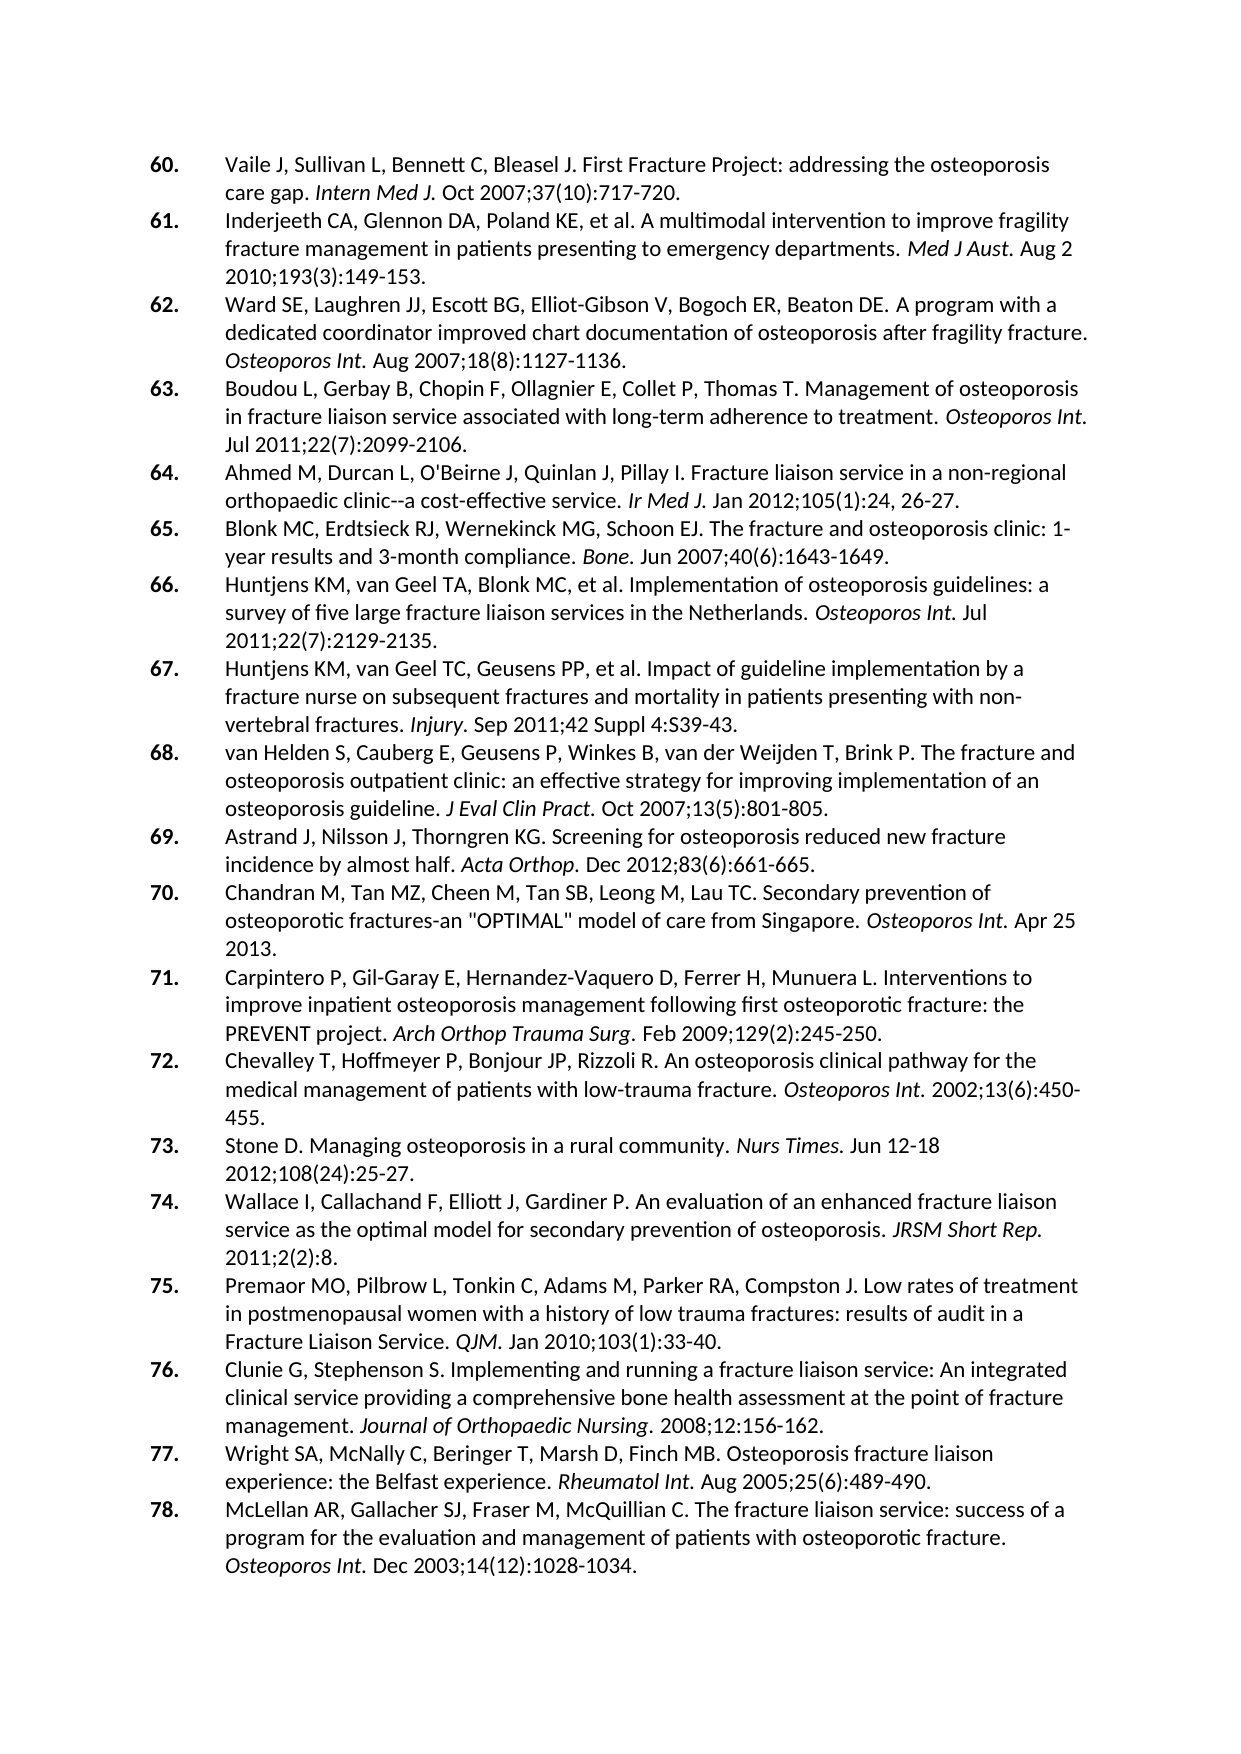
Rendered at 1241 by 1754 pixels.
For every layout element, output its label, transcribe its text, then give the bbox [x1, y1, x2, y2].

text 60. Vaile J, Sullivan L, Bennett C, Bleasel J. First Fracture Project: addressing the osteoporosis care gap. Intern Med J. Oct 2007;37(10):717-720. [150, 150, 1090, 206]
text 77. Wright SA, McNally C, Beringer T, Marsh D, Finch MB. Osteoporosis fracture liaison experience: the Belfast experience. Rheumatol Int. Aug 2005;25(6):489-490. [150, 1439, 1090, 1495]
text 66. Huntjens KM, van Geel TA, Blonk MC, et al. Implementation of osteoporosis guidelines: a survey of five large fracture liaison services in the Netherlands. Osteoporos Int. Jul 2011;22(7):2129-2135. [150, 570, 1090, 654]
text 67. Huntjens KM, van Geel TC, Geusens PP, et al. Impact of guideline implementation by a fracture nurse on subsequent fractures and mortality in patients presenting with non-vertebral fractures. Injury. Sep 2011;42 Suppl 4:S39-43. [150, 654, 1090, 738]
text 65. Blonk MC, Erdtsieck RJ, Wernekinck MG, Schoon EJ. The fracture and osteoporosis clinic: 1-year results and 3-month compliance. Bone. Jun 2007;40(6):1643-1649. [150, 514, 1090, 570]
text 62. Ward SE, Laughren JJ, Escott BG, Elliot-Gibson V, Bogoch ER, Beaton DE. A program with a dedicated coordinator improved chart documentation of osteoporosis after fragility fracture. Osteoporos Int. Aug 2007;18(8):1127-1136. [150, 290, 1090, 374]
text 78. McLellan AR, Gallacher SJ, Fraser M, McQuillian C. The fracture liaison service: success of a program for the evaluation and management of patients with osteoporotic fracture. Osteoporos Int. Dec 2003;14(12):1028-1034. [150, 1495, 1090, 1579]
text 76. Clunie G, Stephenson S. Implementing and running a fracture liaison service: An integrated clinical service providing a comprehensive bone health assessment at the point of fracture management. Journal of Orthopaedic Nursing. 2008;12:156-162. [150, 1355, 1090, 1439]
text 68. van Helden S, Cauberg E, Geusens P, Winkes B, van der Weijden T, Brink P. The fracture and osteoporosis outpatient clinic: an effective strategy for improving implementation of an osteoporosis guideline. J Eval Clin Pract. Oct 2007;13(5):801-805. [150, 738, 1090, 822]
text 73. Stone D. Managing osteoporosis in a rural community. Nurs Times. Jun 12-18 2012;108(24):25-27. [150, 1131, 1090, 1187]
text 64. Ahmed M, Durcan L, O'Beirne J, Quinlan J, Pillay I. Fracture liaison service in a non-regional orthopaedic clinic--a cost-effective service. Ir Med J. Jan 2012;105(1):24, 26-27. [150, 458, 1090, 514]
text 74. Wallace I, Callachand F, Elliott J, Gardiner P. An evaluation of an enhanced fracture liaison service as the optimal model for secondary prevention of osteoporosis. JRSM Short Rep. 2011;2(2):8. [150, 1187, 1090, 1271]
text 70. Chandran M, Tan MZ, Cheen M, Tan SB, Leong M, Lau TC. Secondary prevention of osteoporotic fractures-an "OPTIMAL" model of care from Singapore. Osteoporos Int. Apr 25 2013. [150, 878, 1090, 963]
text 63. Boudou L, Gerbay B, Chopin F, Ollagnier E, Collet P, Thomas T. Management of osteoporosis in fracture liaison service associated with long-term adherence to treatment. Osteoporos Int. Jul 2011;22(7):2099-2106. [150, 374, 1090, 458]
text 72. Chevalley T, Hoffmeyer P, Bonjour JP, Rizzoli R. An osteoporosis clinical pathway for the medical management of patients with low-trauma fracture. Osteoporos Int. 2002;13(6):450-455. [150, 1047, 1090, 1131]
text 61. Inderjeeth CA, Glennon DA, Poland KE, et al. A multimodal intervention to improve fragility fracture management in patients presenting to emergency departments. Med J Aust. Aug 2 2010;193(3):149-153. [150, 206, 1090, 290]
text 75. Premaor MO, Pilbrow L, Tonkin C, Adams M, Parker RA, Compston J. Low rates of treatment in postmenopausal women with a history of low trauma fractures: results of audit in a Fracture Liaison Service. QJM. Jan 2010;103(1):33-40. [150, 1271, 1090, 1355]
text 69. Astrand J, Nilsson J, Thorngren KG. Screening for osteoporosis reduced new fracture incidence by almost half. Acta Orthop. Dec 2012;83(6):661-665. [150, 822, 1090, 878]
text 71. Carpintero P, Gil-Garay E, Hernandez-Vaquero D, Ferrer H, Munuera L. Interventions to improve inpatient osteoporosis management following first osteoporotic fracture: the PREVENT project. Arch Orthop Trauma Surg. Feb 2009;129(2):245-250. [150, 963, 1090, 1047]
